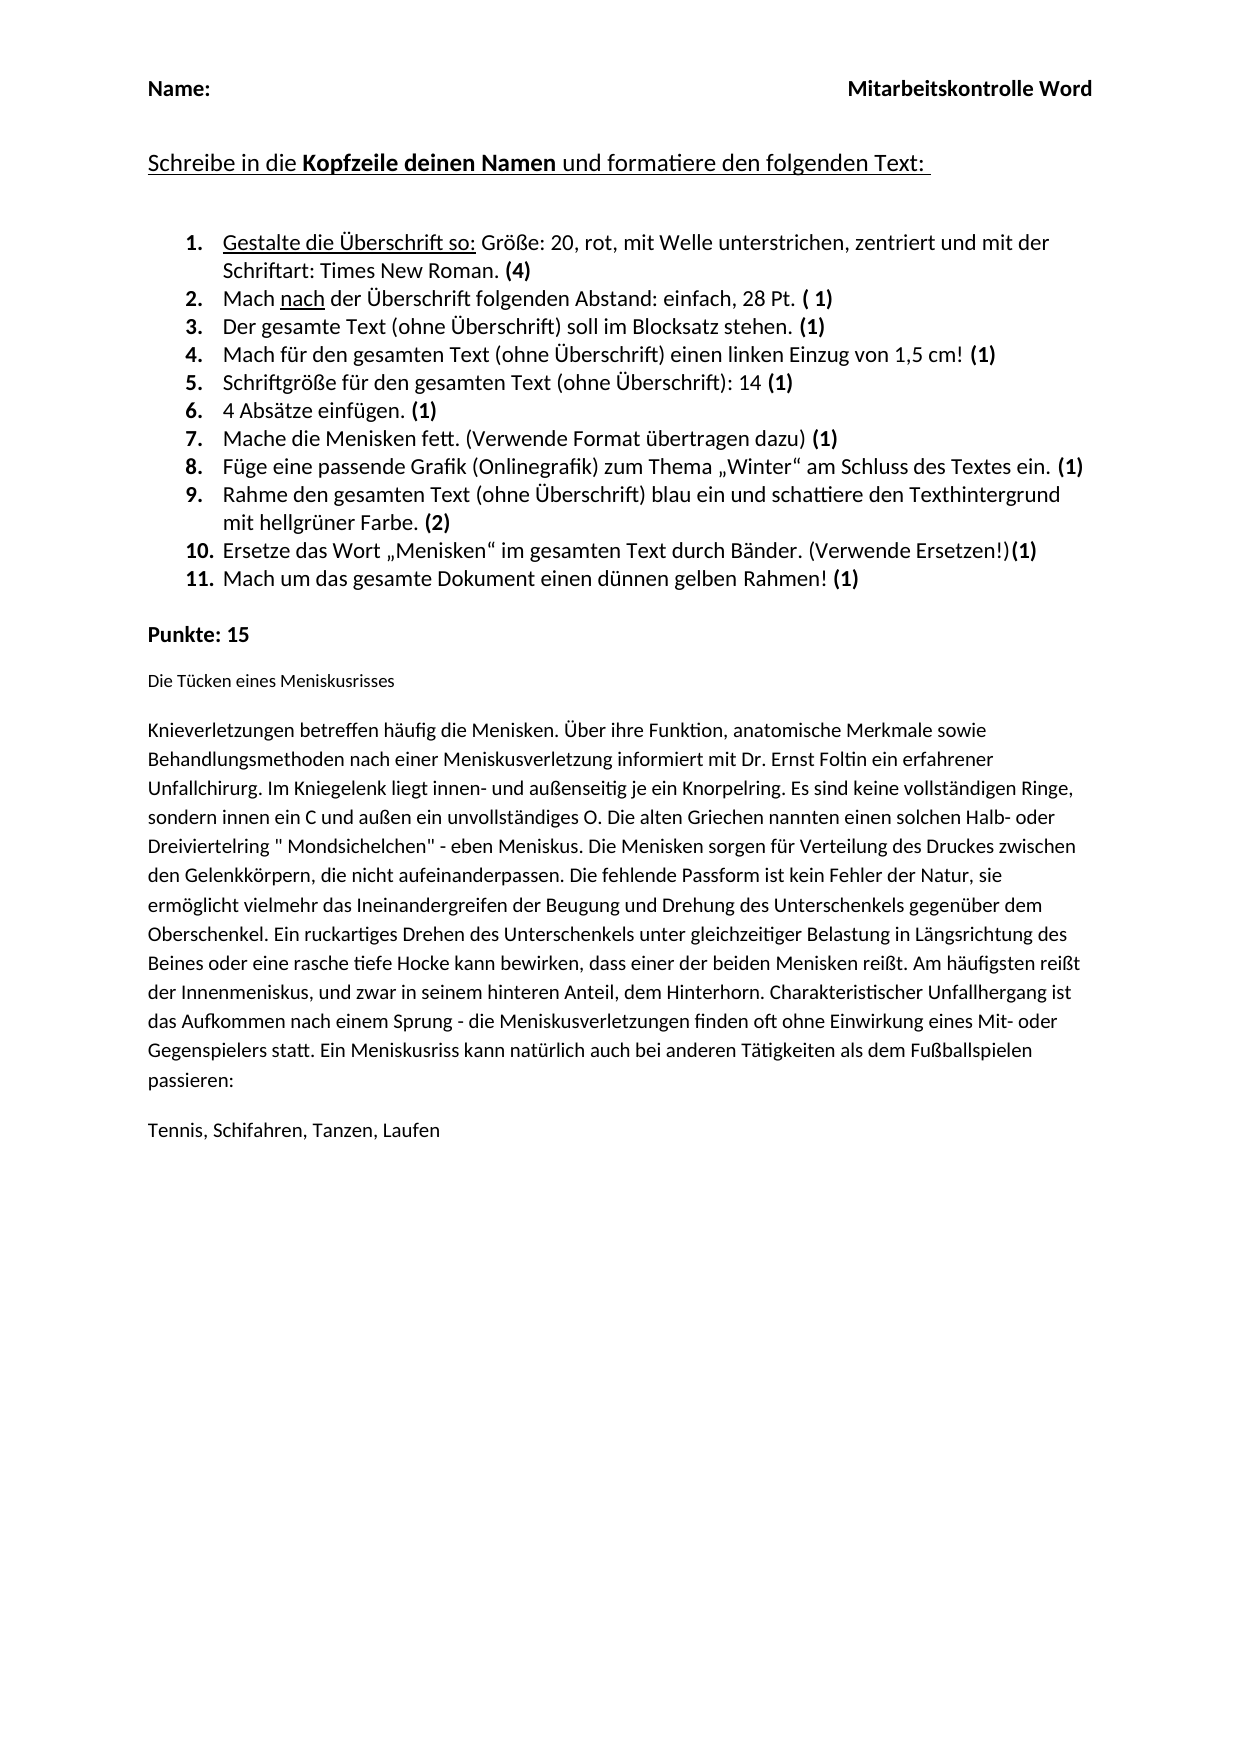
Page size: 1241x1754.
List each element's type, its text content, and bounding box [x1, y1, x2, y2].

list Mach für den gesamten Text (ohne Überschrift) einen linken Einzug von 1,5 cm! (1) [185, 340, 1093, 368]
list Füge eine passende Grafik (Onlinegrafik) zum Thema „Winter“ am Schluss des Textes ein. (1) [185, 452, 1093, 480]
text Punkte: 15 [148, 620, 1093, 648]
list Schriftgröße für den gesamten Text (ohne Überschrift): 14 (1) [185, 368, 1093, 396]
list Gestalte die Überschrift so: Größe: 20, rot, mit Welle unterstrichen, zentriert und mit der Schriftart: Times New Roman. (4) [185, 228, 1093, 284]
text Knieverletzungen betreffen häufig die Menisken. Über ihre Funktion, anatomische Merkmale sowie Behandlungsmethoden nach einer Meniskusverletzung informiert mit Dr. Ernst Foltin ein erfahrener Unfallchirurg. Im Kniegelenk liegt innen- und außenseitig je ein Knorpelring. Es sind keine vollständigen Ringe, sondern innen ein C und außen ein unvollständiges O. Die alten Griechen nannten einen solchen Halb- oder Dreiviertelring " Mondsichelchen" - eben Meniskus. Die Menisken sorgen für Verteilung des Druckes zwischen den Gelenkkörpern, die nicht aufeinanderpassen. Die fehlende Passform ist kein Fehler der Natur, sie ermöglicht vielmehr das Ineinandergreifen der Beugung und Drehung des Unterschenkels gegenüber dem Oberschenkel. Ein ruckartiges Drehen des Unterschenkels unter gleichzeitiger Belastung in Längsrichtung des Beines oder eine rasche tiefe Hocke kann bewirken, dass einer der beiden Menisken reißt. Am häufigsten reißt der Innenmeniskus, und zwar in seinem hinteren Anteil, dem Hinterhorn. Charakteristischer Unfallhergang ist das Aufkommen nach einem Sprung - die Meniskusverletzungen finden oft ohne Einwirkung eines Mit- oder Gegenspielers statt. Ein Meniskusriss kann natürlich auch bei anderen Tätigkeiten als dem Fußballspielen passieren: [148, 717, 1093, 1092]
list 4 Absätze einfügen. (1) [185, 396, 1093, 424]
list Ersetze das Wort „Menisken“ im gesamten Text durch Bänder. (Verwende Ersetzen!)(1) [185, 536, 1093, 564]
text Die Tücken eines Meniskusrisses [148, 669, 1093, 692]
list Der gesamte Text (ohne Überschrift) soll im Blocksatz stehen. (1) [185, 312, 1093, 340]
list Mache die Menisken fett. (Verwende Format übertragen dazu) (1) [185, 424, 1093, 452]
list Mach nach der Überschrift folgenden Abstand: einfach, 28 Pt. ( 1) [185, 284, 1093, 312]
list Rahme den gesamten Text (ohne Überschrift) blau ein und schattiere den Texthintergrund mit hellgrüner Farbe. (2) [185, 480, 1093, 536]
list Mach um das gesamte Dokument einen dünnen gelben Rahmen! (1) [185, 564, 1093, 592]
text Schreibe in die Kopfzeile deinen Namen und formatiere den folgenden Text: [148, 148, 1093, 178]
text Tennis, Schifahren, Tanzen, Laufen [148, 1117, 1093, 1142]
